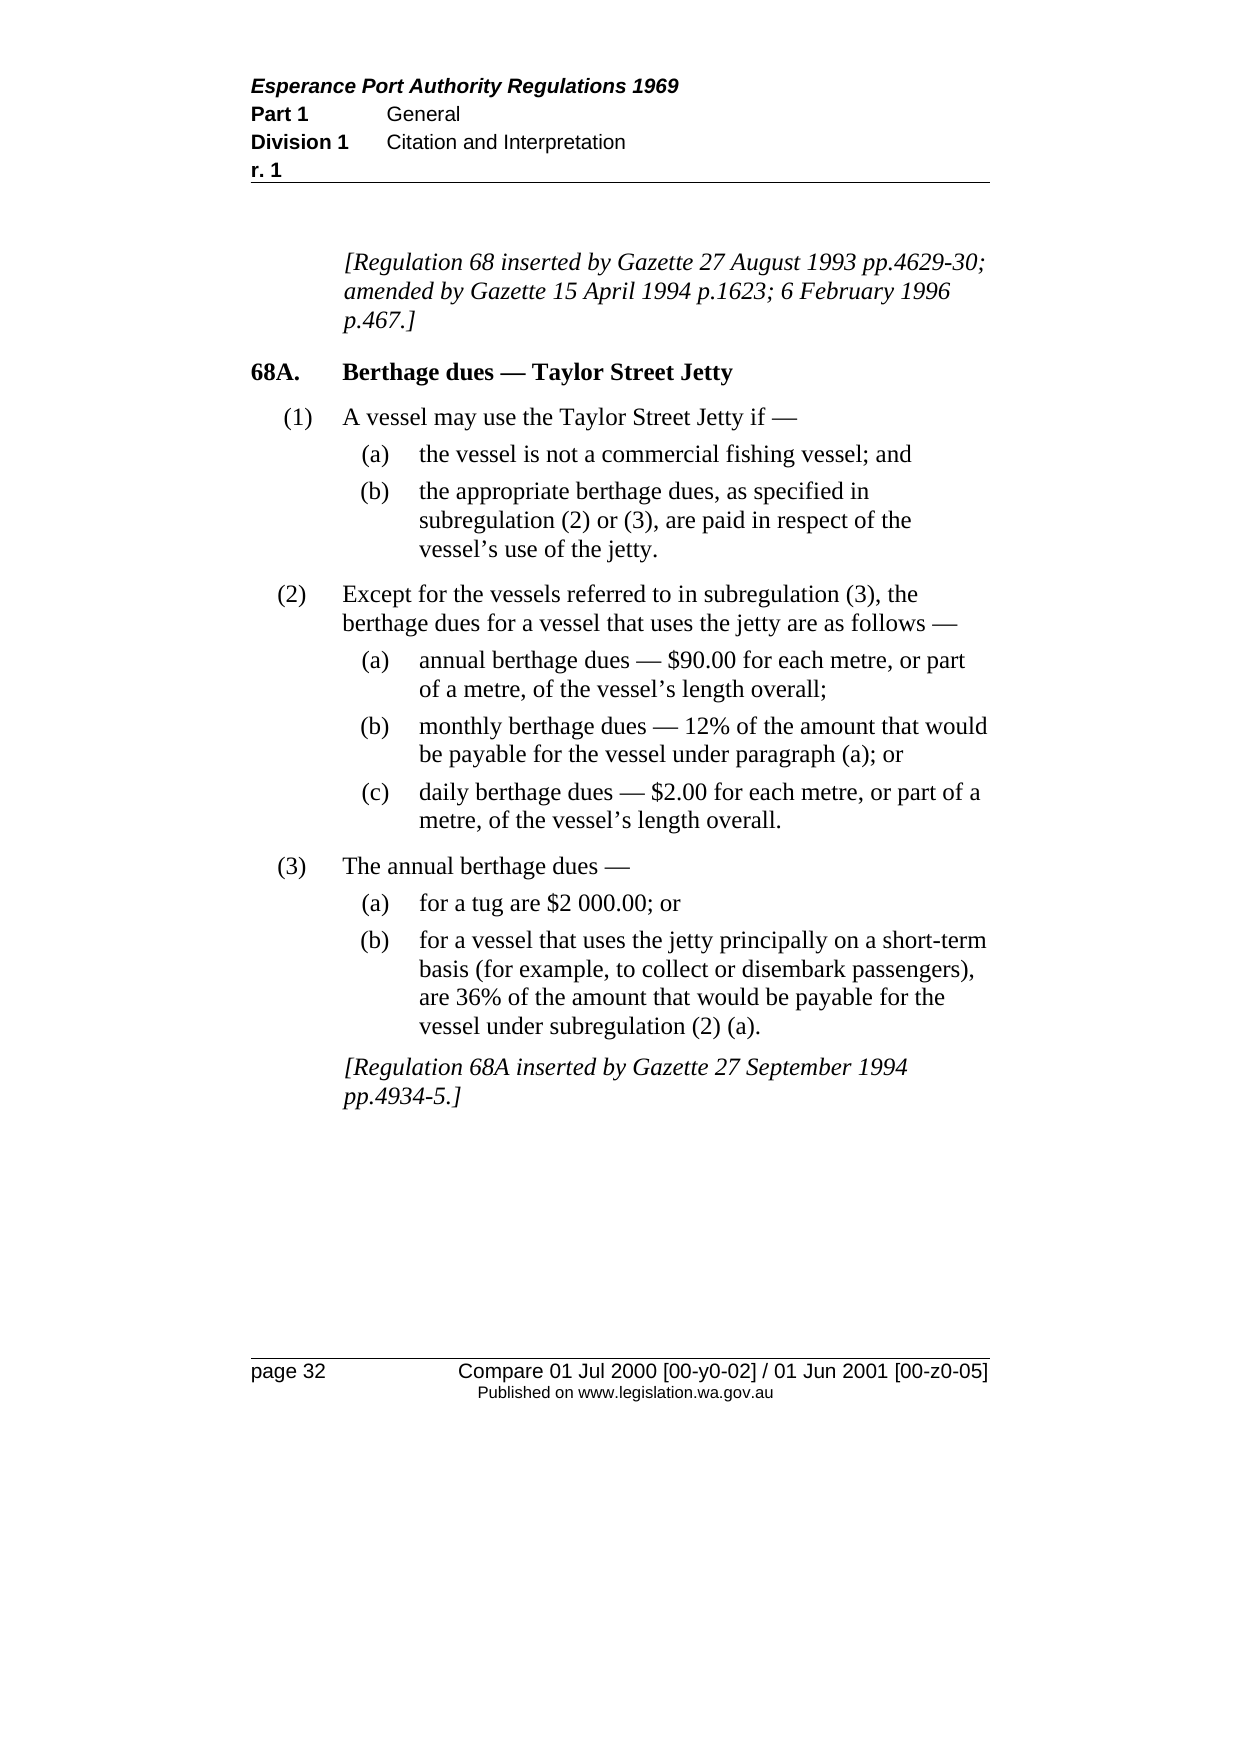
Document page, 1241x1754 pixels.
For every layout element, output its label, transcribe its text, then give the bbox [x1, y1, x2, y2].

text (b) monthly berthage dues — 12% of the amount that would be payable for the vessel under paragraph (a); or [251, 711, 990, 768]
text (2) Except for the vessels referred to in subregulation (3), the berthage dues for a vessel that uses the jetty are as follows — [251, 579, 990, 637]
text (a) annual berthage dues — $90.00 for each metre, or part of a metre, of the vessel’s length overall; [251, 645, 990, 702]
text [Regulation 68 inserted by Gazette 27 August 1993 pp.4629-30; amended by Gazette 15 April 1994 p.1623; 6 February 1996 p.467.] [251, 247, 990, 334]
text (1) A vessel may use the Taylor Street Jetty if — [251, 402, 990, 431]
text (b) for a vessel that uses the jetty principally on a short-term basis (for example, to collect or disembark passengers), are 36% of the amount that would be payable for the vessel under subregulation (2) (a). [251, 925, 990, 1040]
text [Regulation 68A inserted by Gazette 27 September 1994 pp.4934-5.] [251, 1052, 990, 1110]
subtitle 68A. Berthage dues — Taylor Street Jetty [251, 357, 990, 385]
text (a) the vessel is not a commercial fishing vessel; and [251, 439, 990, 468]
text (a) for a tug are $2 000.00; or [251, 888, 990, 917]
text (3) The annual berthage dues — [251, 851, 990, 879]
text (b) the appropriate berthage dues, as specified in subregulation (2) or (3), are paid in respect of the vessel’s use of the jetty. [251, 476, 990, 562]
text (c) daily berthage dues — $2.00 for each metre, or part of a metre, of the vessel’s length overall. [251, 777, 990, 834]
